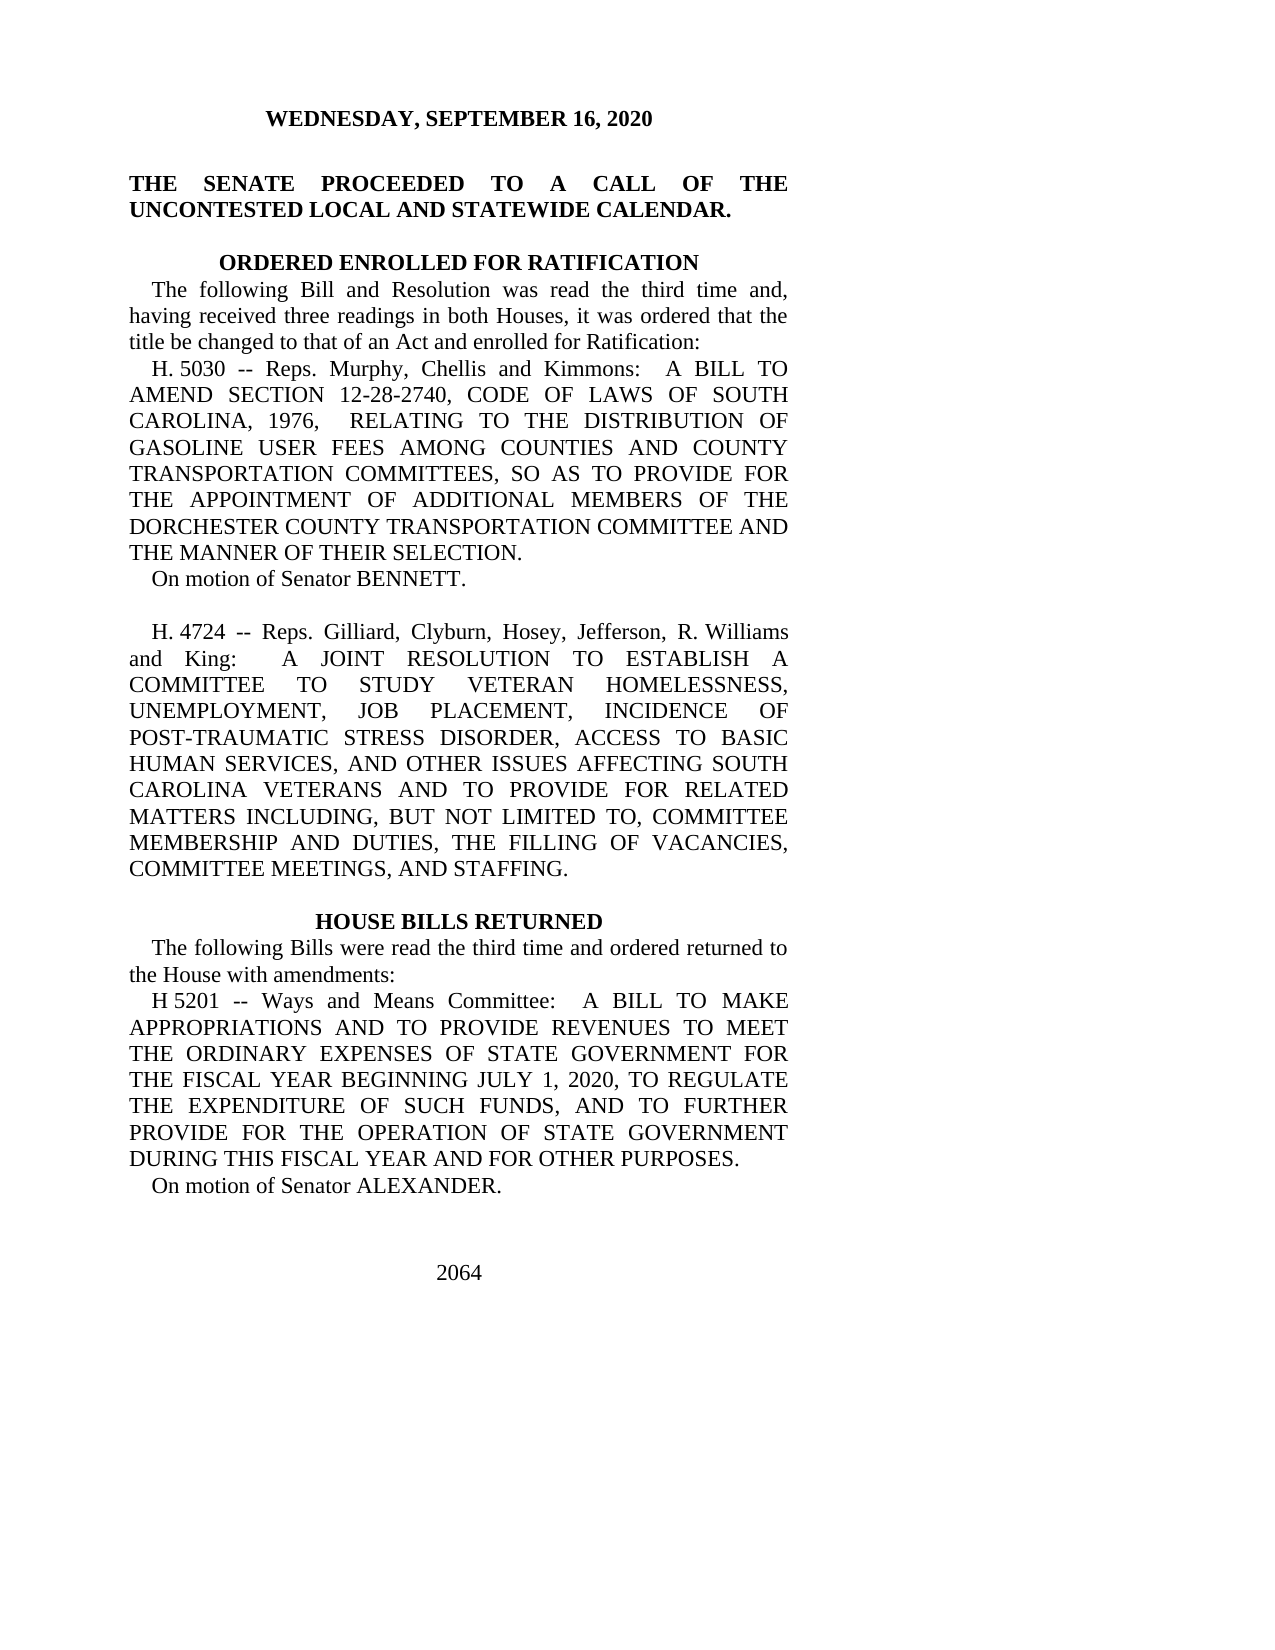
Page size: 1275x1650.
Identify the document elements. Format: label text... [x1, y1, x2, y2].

text HOUSE BILLS RETURNED [129, 908, 789, 934]
text H. 5030 -- Reps. Murphy, Chellis and Kimmons: A BILL TO AMEND SECTION 12-28-2740, CODE OF LAWS OF SOUTH CAROLINA, 1976, RELATING TO THE DISTRIBUTION OF GASOLINE USER FEES AMONG COUNTIES AND COUNTY TRANSPORTATION COMMITTEES, SO AS TO PROVIDE FOR THE APPOINTMENT OF ADDITIONAL MEMBERS OF THE DORCHESTER COUNTY TRANSPORTATION COMMITTEE AND THE MANNER OF THEIR SELECTION. [129, 355, 789, 566]
text On motion of Senator BENNETT. [129, 566, 789, 592]
text The following Bill and Resolution was read the third time and, having received three readings in both Houses, it was ordered that the title be changed to that of an Act and enrolled for Ratification: [129, 276, 789, 355]
text THE SENATE PROCEEDED TO A CALL OF THE UNCONTESTED LOCAL AND STATEWIDE CALENDAR. [129, 170, 789, 223]
text H 5201 -- Ways and Means Committee: A BILL TO MAKE APPROPRIATIONS AND TO PROVIDE REVENUES TO MEET THE ORDINARY EXPENSES OF STATE GOVERNMENT FOR THE FISCAL YEAR BEGINNING JULY 1, 2020, TO REGULATE THE EXPENDITURE OF SUCH FUNDS, AND TO FURTHER PROVIDE FOR THE OPERATION OF STATE GOVERNMENT DURING THIS FISCAL YEAR AND FOR OTHER PURPOSES. [129, 987, 789, 1172]
text ORDERED ENROLLED FOR RATIFICATION [129, 249, 789, 276]
text H. 4724 -- Reps. Gilliard, Clyburn, Hosey, Jefferson, R. Williams and King: A JOINT RESOLUTION TO ESTABLISH A COMMITTEE TO STUDY VETERAN HOMELESSNESS, UNEMPLOYMENT, JOB PLACEMENT, INCIDENCE OF POST-TRAUMATIC STRESS DISORDER, ACCESS TO BASIC HUMAN SERVICES, AND OTHER ISSUES AFFECTING SOUTH CAROLINA VETERANS AND TO PROVIDE FOR RELATED MATTERS INCLUDING, BUT NOT LIMITED TO, COMMITTEE MEMBERSHIP AND DUTIES, THE FILLING OF VACANCIES, COMMITTEE MEETINGS, AND STAFFING. [129, 618, 789, 882]
text The following Bills were read the third time and ordered returned to the House with amendments: [129, 934, 789, 987]
text On motion of Senator ALEXANDER. [129, 1172, 789, 1198]
